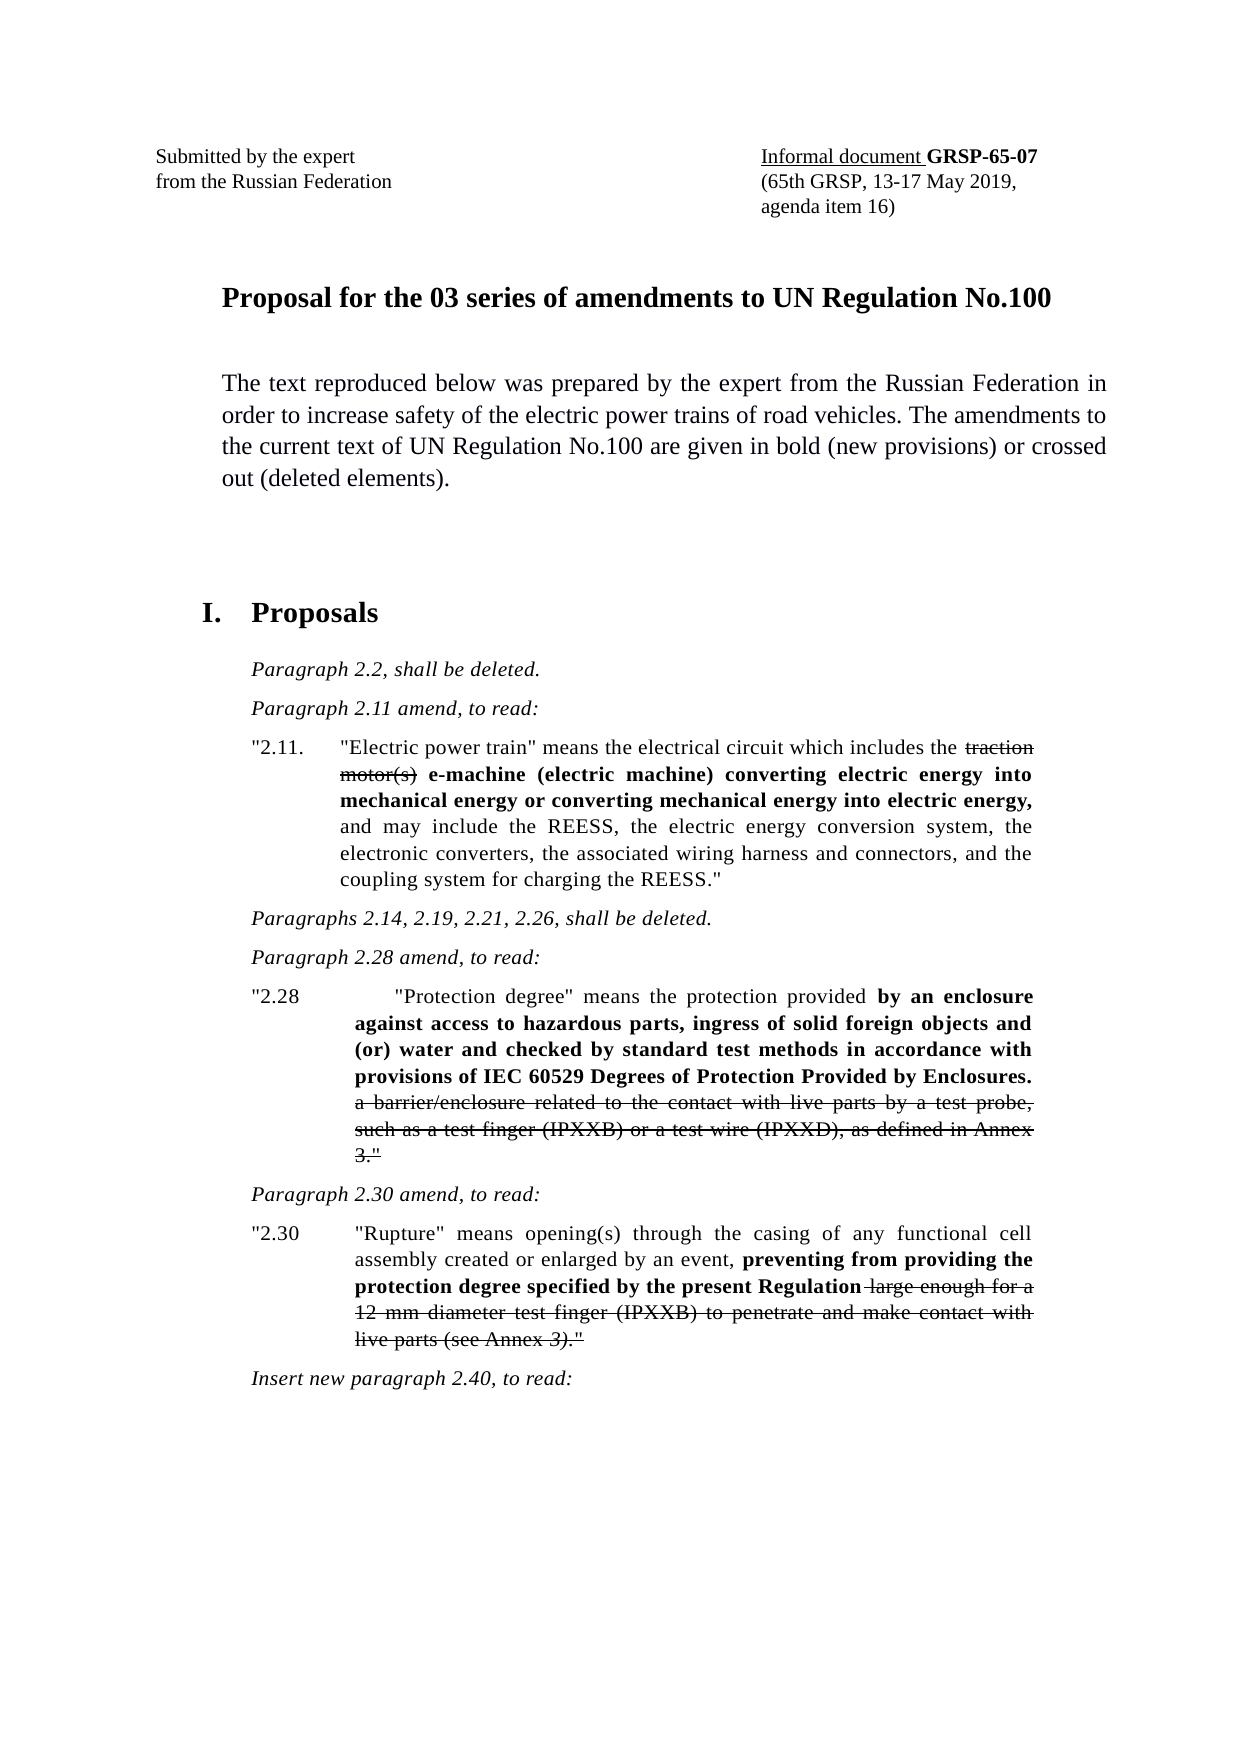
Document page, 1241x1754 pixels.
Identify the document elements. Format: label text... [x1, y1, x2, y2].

text Paragraph 2.30 amend, to read: [251, 1182, 1033, 1206]
text Insert new paragraph 2.40, to read: [251, 1366, 1033, 1390]
text Paragraph 2.11 amend, to read: [251, 696, 1033, 720]
text Paragraph 2.2, shall be deleted. [251, 657, 1033, 681]
text "2.11. "Electric power train" means the electrical circuit which includes the traction motor(s) e-machine (electric machine) converting electric energy into mechanical energy or converting mechanical energy into electric energy, and may include the REESS, the electric energy conversion system, the electronic converters, the associated wiring harness and connectors, and the coupling system for charging the REESS." [251, 735, 1033, 891]
text "2.30 "Rupture" means opening(s) through the casing of any functional cell assembly created or enlarged by an event, preventing from providing the protection degree specified by the present Regulation large enough for a 12 mm diameter test finger (IPXXB) to penetrate and make contact with live parts (see Annex 3)." [251, 1221, 1033, 1351]
text I. Proposals [133, 595, 1019, 629]
text "2.28 "Protection degree" means the protection provided by an enclosure against access to hazardous parts, ingress of solid foreign objects and (or) water and checked by standard test methods in accordance with provisions of IEC 60529 Degrees of Protection Provided by Enclosures. a barrier/enclosure related to the contact with live parts by a test probe, such as a test finger (IPXXB) or a test wire (IPXXD), as defined in Annex 3." [251, 984, 1033, 1167]
text The text reproduced below was prepared by the expert from the Russian Federation in order to increase safety of the electric power trains of road vehicles. The amendments to the current text of UN Regulation No.100 are given in bold (new provisions) or crossed out (deleted elements). [222, 368, 1107, 492]
text Proposal for the 03 series of amendments to UN Regulation No.100 [222, 280, 1137, 313]
text Paragraph 2.28 amend, to read: [251, 945, 1033, 969]
text Paragraphs 2.14, 2.19, 2.21, 2.26, shall be deleted. [251, 906, 1033, 930]
table_header Informal document GRSP-65-07 (65th GRSP, 13-17 May 2019, agenda item 16) [750, 143, 1148, 218]
table_header Submitted by the expert from the Russian Federation [144, 143, 749, 218]
